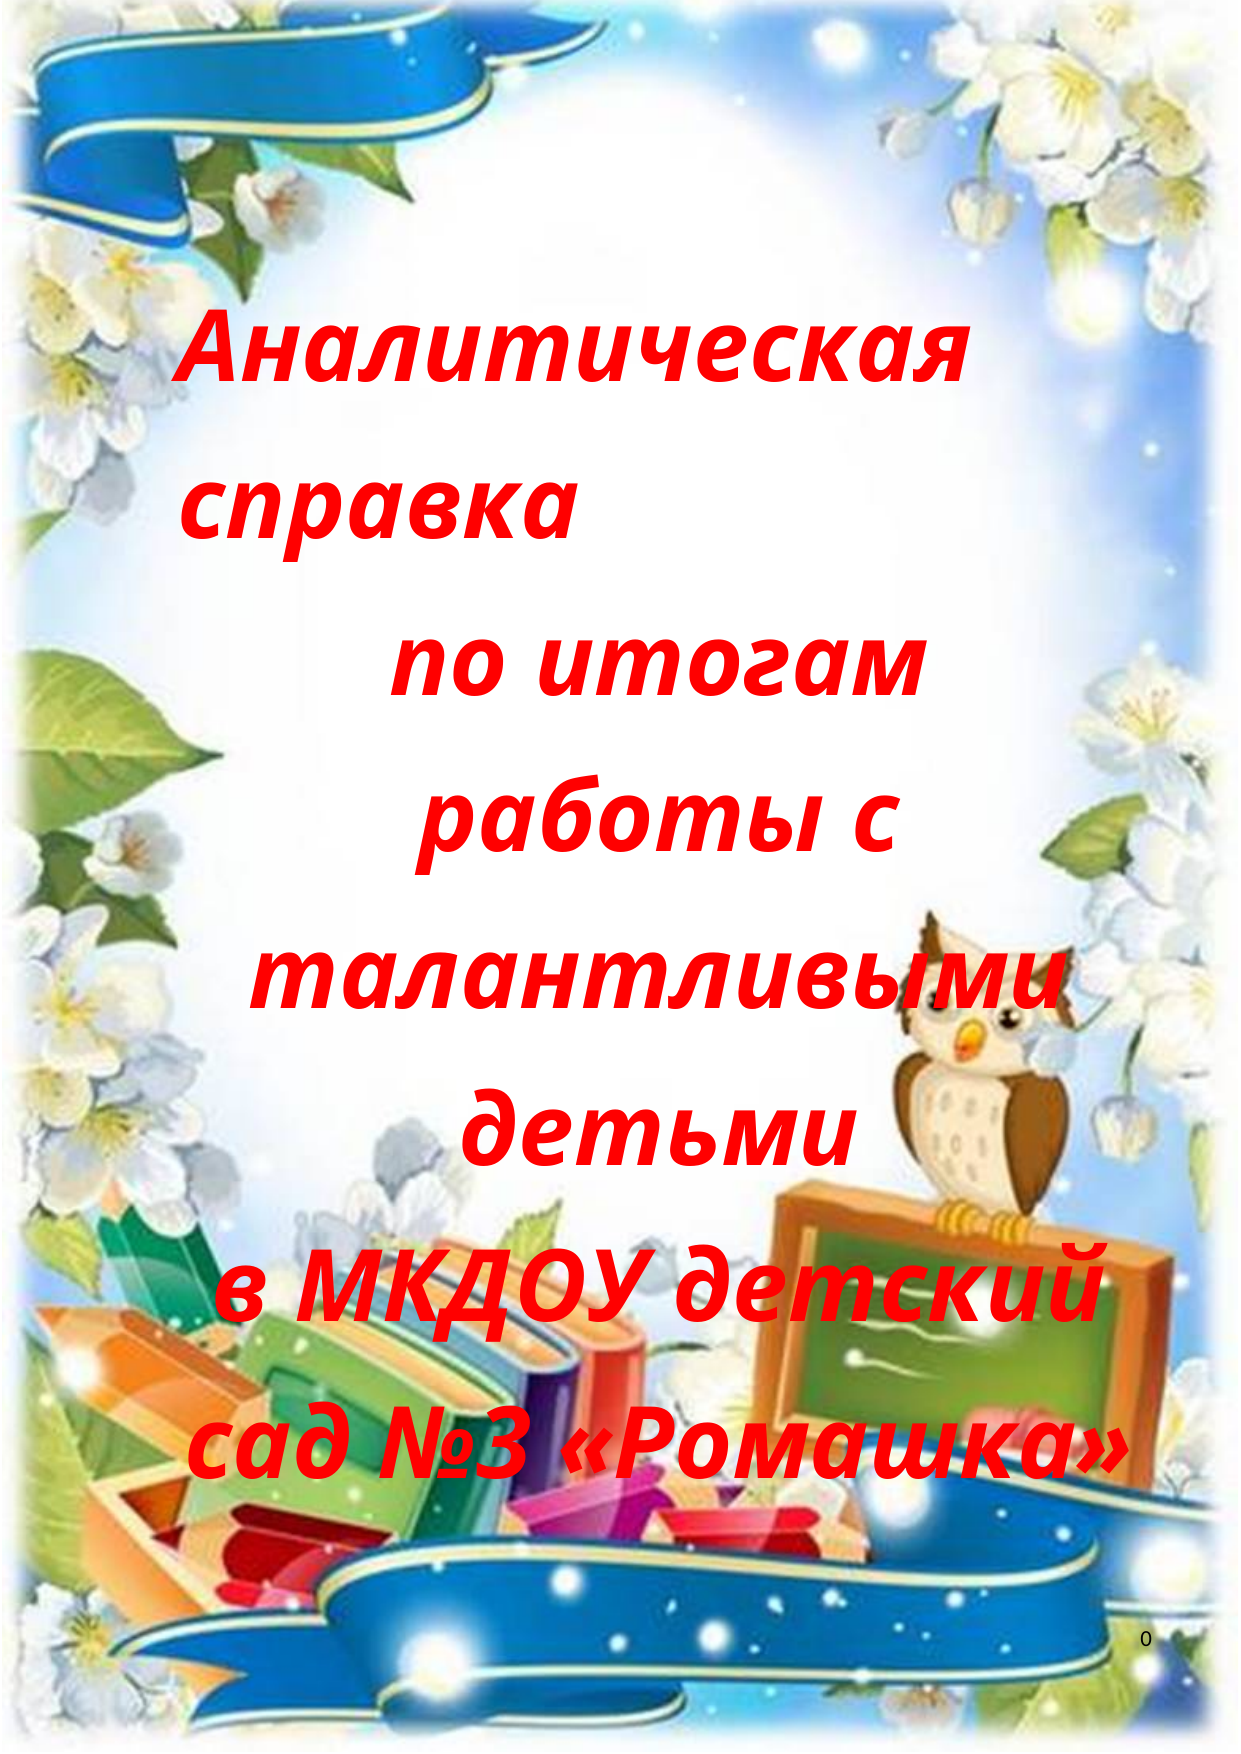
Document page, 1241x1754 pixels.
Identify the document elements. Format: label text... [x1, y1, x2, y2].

text по итогам работы с талантливыми детьми [177, 588, 1152, 1194]
text в МКДОУ детский сад №3 «Ромашка» [177, 1215, 1152, 1508]
text Аналитическая справка [177, 275, 1152, 568]
picture [2, 0, 1239, 1752]
